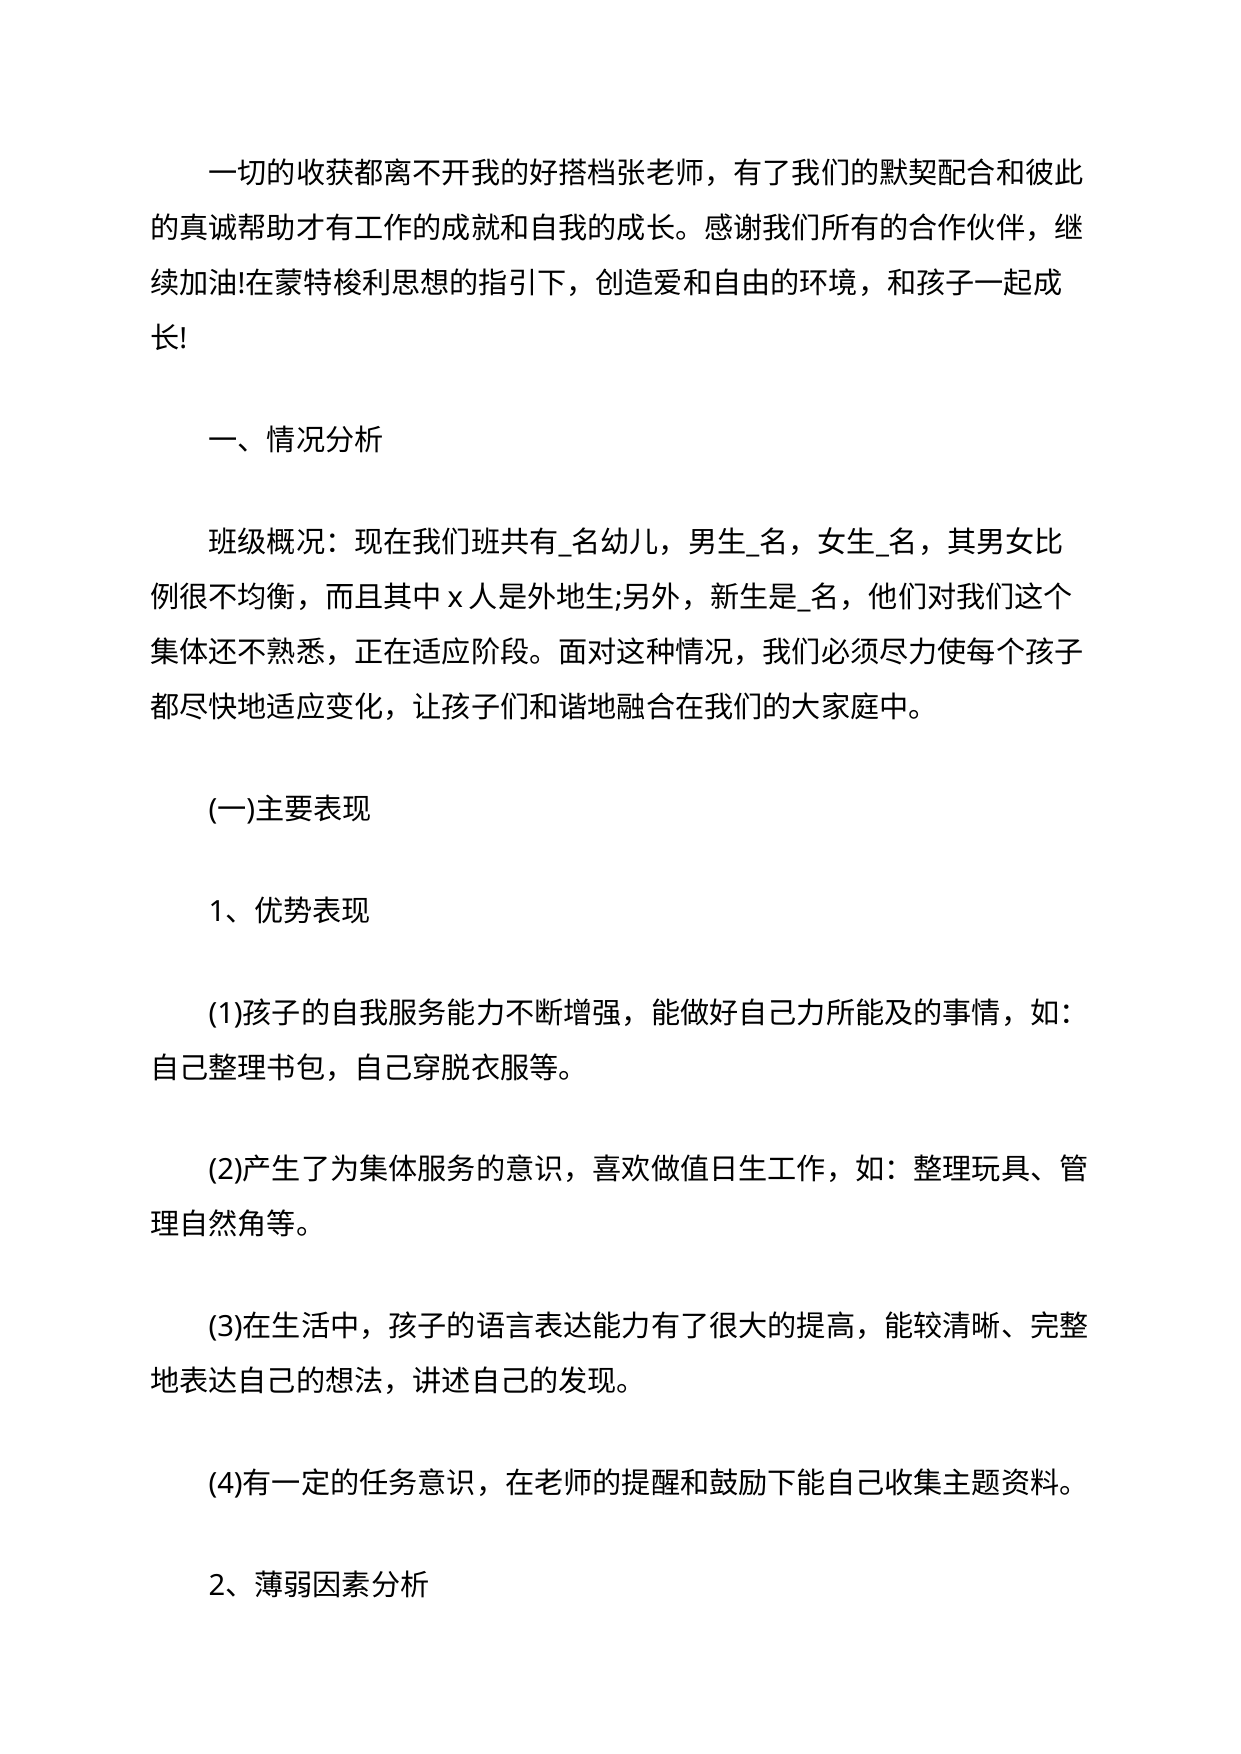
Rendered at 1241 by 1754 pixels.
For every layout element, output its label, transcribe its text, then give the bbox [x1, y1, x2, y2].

text (1)孩子的自我服务能力不断增强，能做好自己力所能及的事情，如：自己整理书包，自己穿脱衣服等。 [150, 989, 1090, 1086]
text (2)产生了为集体服务的意识，喜欢做值日生工作，如：整理玩具、管理自然角等。 [150, 1146, 1090, 1243]
text 一切的收获都离不开我的好搭档张老师，有了我们的默契配合和彼此的真诚帮助才有工作的成就和自我的成长。感谢我们所有的合作伙伴，继续加油!在蒙特梭利思想的指引下，创造爱和自由的环境，和孩子一起成长! [150, 150, 1090, 357]
text 1、优势表现 [150, 887, 1090, 929]
text (一)主要表现 [150, 785, 1090, 828]
text 2、薄弱因素分析 [150, 1561, 1090, 1604]
text 班级概况：现在我们班共有_名幼儿，男生_名，女生_名，其男女比例很不均衡，而且其中x人是外地生;另外，新生是_名，他们对我们这个集体还不熟悉，正在适应阶段。面对这种情况，我们必须尽力使每个孩子都尽快地适应变化，让孩子们和谐地融合在我们的大家庭中。 [150, 518, 1090, 726]
text (3)在生活中，孩子的语言表达能力有了很大的提高，能较清晰、完整地表达自己的想法，讲述自己的发现。 [150, 1303, 1090, 1400]
text 一、情况分析 [150, 417, 1090, 459]
text (4)有一定的任务意识，在老师的提醒和鼓励下能自己收集主题资料。 [150, 1459, 1090, 1502]
